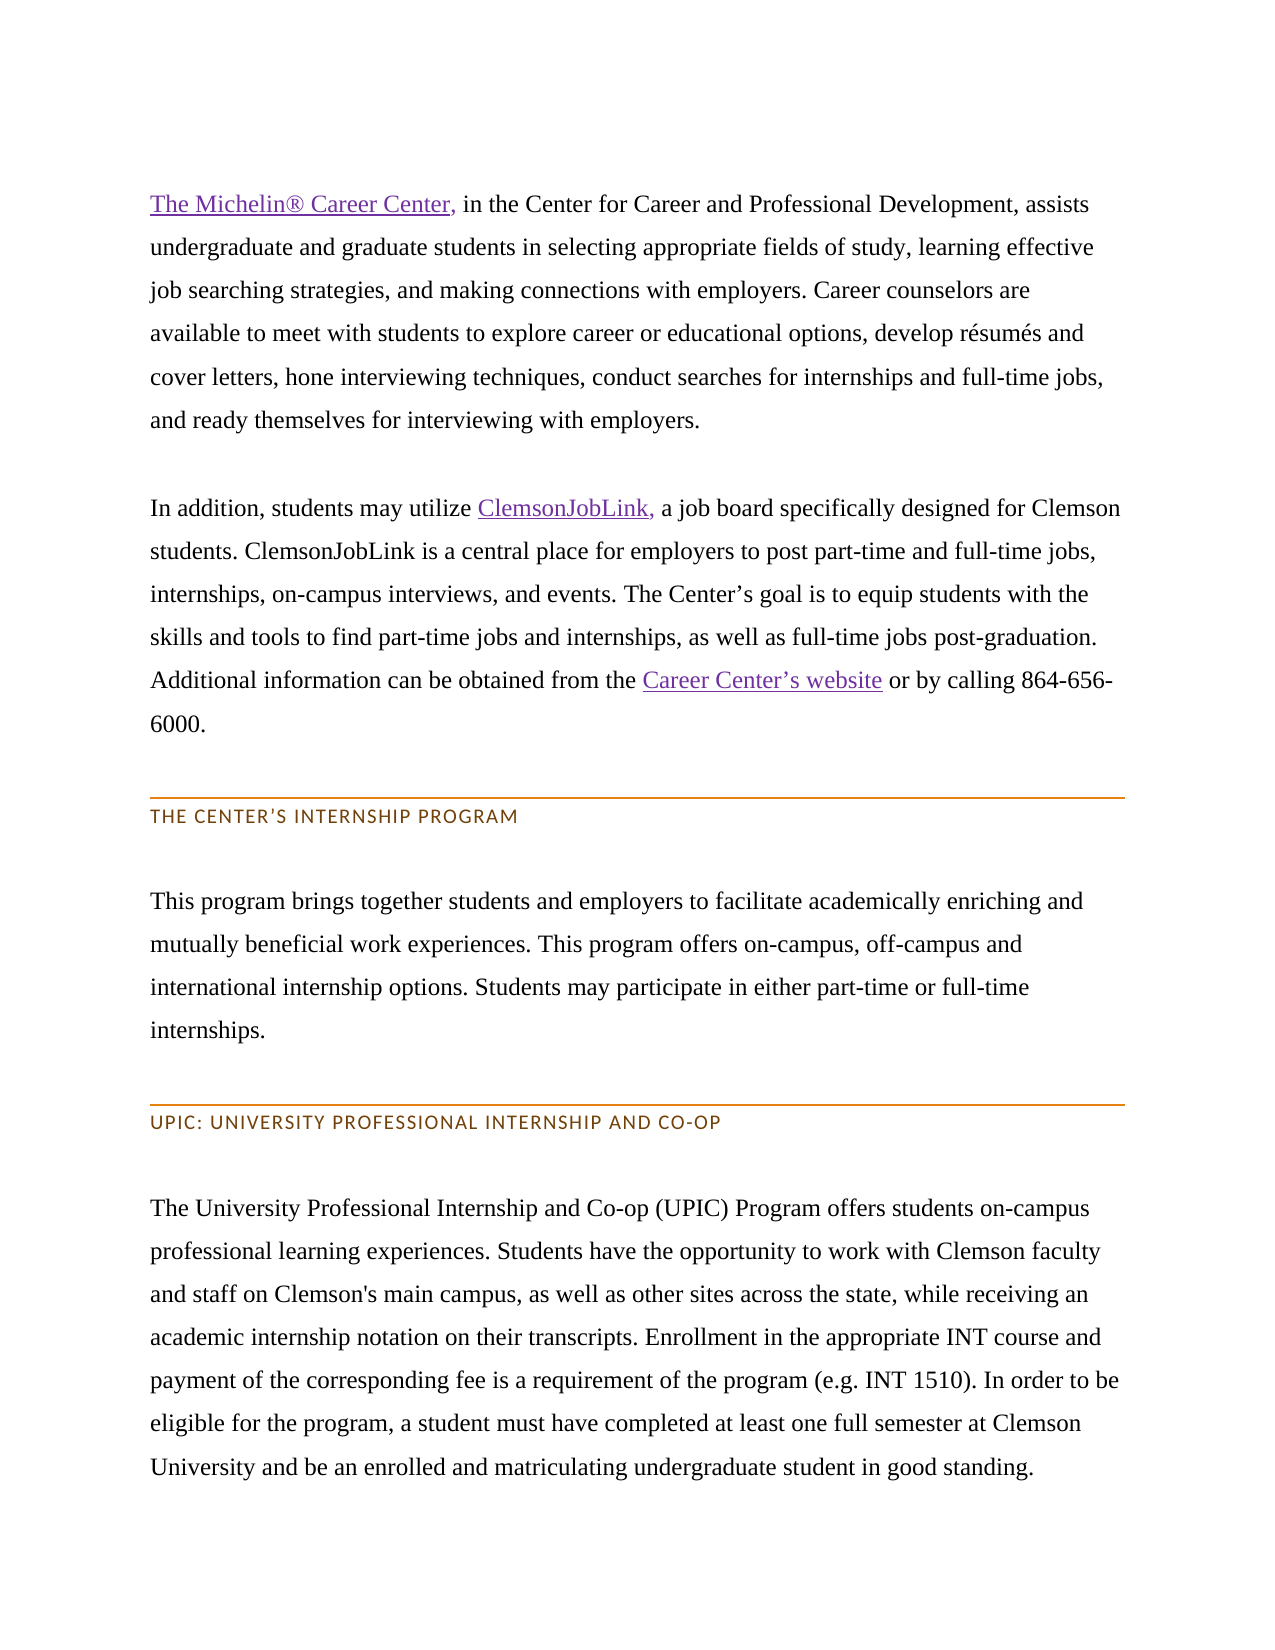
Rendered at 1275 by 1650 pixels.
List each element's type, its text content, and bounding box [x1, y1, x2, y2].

subtitle UPIC: University Professional Internship and Co-op [150, 1106, 1125, 1135]
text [150, 1193, 1125, 1480]
text In addition, students may utilize ClemsonJobLink, a job board specifically designed for Clemson students. ClemsonJobLink is a central place for employers to post part-time and full-time jobs, internships, on-campus interviews, and events. The Center’s goal is to equip students with the skills and tools to find part-time jobs and internships, as well as full-time jobs post-graduation. Additional information can be obtained from the Career Center’s website or by calling 864-656-6000. [150, 493, 1125, 737]
subtitle THE CENTER’S INTERNSHIP PROGRAM [150, 799, 1125, 828]
text The Michelin® Career Center, in the Center for Career and Professional Development, assists undergraduate and graduate students in selecting appropriate fields of study, learning effective job searching strategies, and making connections with employers. Career counselors are available to meet with students to explore career or educational options, develop résumés and cover letters, hone interviewing techniques, conduct searches for internships and full-time jobs, and ready themselves for interviewing with employers. [150, 189, 1125, 433]
text This program brings together students and employers to facilitate academically enriching and mutually beneficial work experiences. This program offers on-campus, off-campus and international internship options. Students may participate in either part-time or full-time internships. [150, 886, 1125, 1044]
